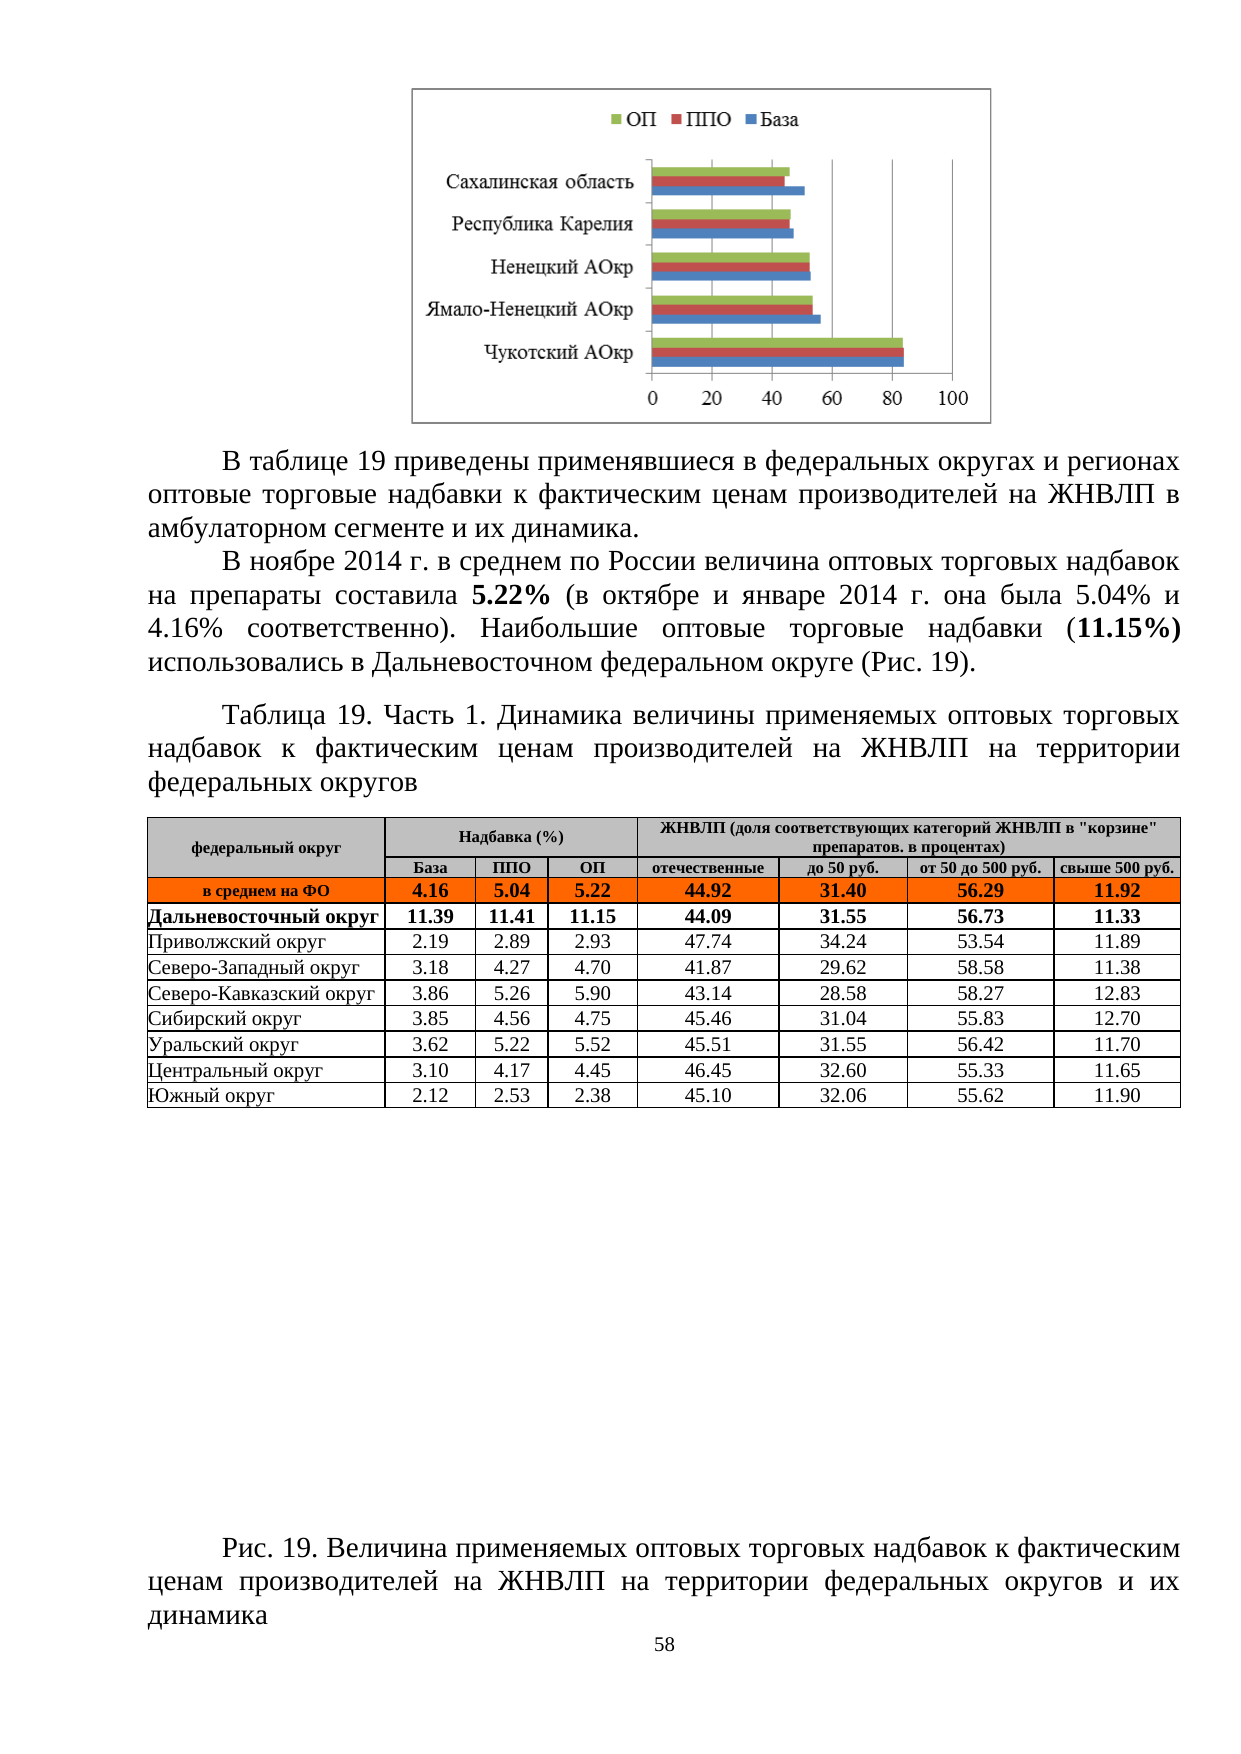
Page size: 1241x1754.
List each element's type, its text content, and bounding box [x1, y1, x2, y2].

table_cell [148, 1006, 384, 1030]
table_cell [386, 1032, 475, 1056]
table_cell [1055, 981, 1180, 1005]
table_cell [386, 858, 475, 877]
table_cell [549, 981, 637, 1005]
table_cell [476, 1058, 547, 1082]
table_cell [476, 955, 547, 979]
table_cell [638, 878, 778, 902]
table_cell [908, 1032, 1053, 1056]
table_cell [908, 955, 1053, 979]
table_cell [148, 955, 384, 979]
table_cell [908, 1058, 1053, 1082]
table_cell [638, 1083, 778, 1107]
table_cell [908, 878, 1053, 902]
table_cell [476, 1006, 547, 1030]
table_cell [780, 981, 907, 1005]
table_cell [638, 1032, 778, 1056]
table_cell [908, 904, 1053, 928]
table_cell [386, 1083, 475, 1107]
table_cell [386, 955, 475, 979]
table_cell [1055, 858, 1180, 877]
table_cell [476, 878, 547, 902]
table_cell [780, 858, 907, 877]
text Рис. 19. Величина применяемых оптовых торговых надбавок к фактическим ценам производителей на ЖНВЛП на территории федеральных округов и их динамика [148, 1530, 1181, 1631]
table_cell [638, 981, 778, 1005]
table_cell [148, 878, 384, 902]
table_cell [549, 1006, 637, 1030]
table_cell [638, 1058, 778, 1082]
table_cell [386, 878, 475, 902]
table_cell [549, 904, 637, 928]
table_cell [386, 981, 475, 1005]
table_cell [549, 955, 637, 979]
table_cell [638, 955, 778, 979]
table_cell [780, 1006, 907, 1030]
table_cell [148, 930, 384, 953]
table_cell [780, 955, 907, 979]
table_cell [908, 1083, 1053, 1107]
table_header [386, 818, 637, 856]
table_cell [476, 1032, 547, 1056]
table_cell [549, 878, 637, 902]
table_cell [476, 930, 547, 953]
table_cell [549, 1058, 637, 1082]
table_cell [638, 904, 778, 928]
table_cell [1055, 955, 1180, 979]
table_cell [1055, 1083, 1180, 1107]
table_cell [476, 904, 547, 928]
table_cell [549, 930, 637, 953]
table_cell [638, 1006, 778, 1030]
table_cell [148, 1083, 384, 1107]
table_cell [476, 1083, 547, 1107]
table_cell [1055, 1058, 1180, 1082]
text Таблица 19. Часть 1. Динамика величины применяемых оптовых торговых надбавок к фактическим ценам производителей на ЖНВЛП на территории федеральных округов [148, 697, 1181, 797]
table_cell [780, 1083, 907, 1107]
text В ноябре 2014 г. в среднем по России величина оптовых торговых надбавок на препараты составила 5.22% (в октябре и январе 2014 г. она была 5.04% и 4.16% соответственно). Наибольшие оптовые торговые надбавки (11.15%) использовались в Дальневосточном федеральном округе (Рис. 19). [148, 543, 1181, 678]
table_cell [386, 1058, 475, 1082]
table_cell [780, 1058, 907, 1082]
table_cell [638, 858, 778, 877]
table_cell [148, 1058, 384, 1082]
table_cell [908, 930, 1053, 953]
picture [411, 88, 992, 424]
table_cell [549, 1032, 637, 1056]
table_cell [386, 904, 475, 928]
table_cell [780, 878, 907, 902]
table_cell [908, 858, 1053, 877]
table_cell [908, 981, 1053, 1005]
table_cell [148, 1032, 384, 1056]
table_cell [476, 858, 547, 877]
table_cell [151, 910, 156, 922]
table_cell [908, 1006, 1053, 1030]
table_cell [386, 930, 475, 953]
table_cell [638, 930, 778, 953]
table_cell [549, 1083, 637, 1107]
text В таблице 19 приведены применявшиеся в федеральных округах и регионах оптовые торговые надбавки к фактическим ценам производителей на ЖНВЛП в амбулаторном сегменте и их динамика. [148, 443, 1181, 543]
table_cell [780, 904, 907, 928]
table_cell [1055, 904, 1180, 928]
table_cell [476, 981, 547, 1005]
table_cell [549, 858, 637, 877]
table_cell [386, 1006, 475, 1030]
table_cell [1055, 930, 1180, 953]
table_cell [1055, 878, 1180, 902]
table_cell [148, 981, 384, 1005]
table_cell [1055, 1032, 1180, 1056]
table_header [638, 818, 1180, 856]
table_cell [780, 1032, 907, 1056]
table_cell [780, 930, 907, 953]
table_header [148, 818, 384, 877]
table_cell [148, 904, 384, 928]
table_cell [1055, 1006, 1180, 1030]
